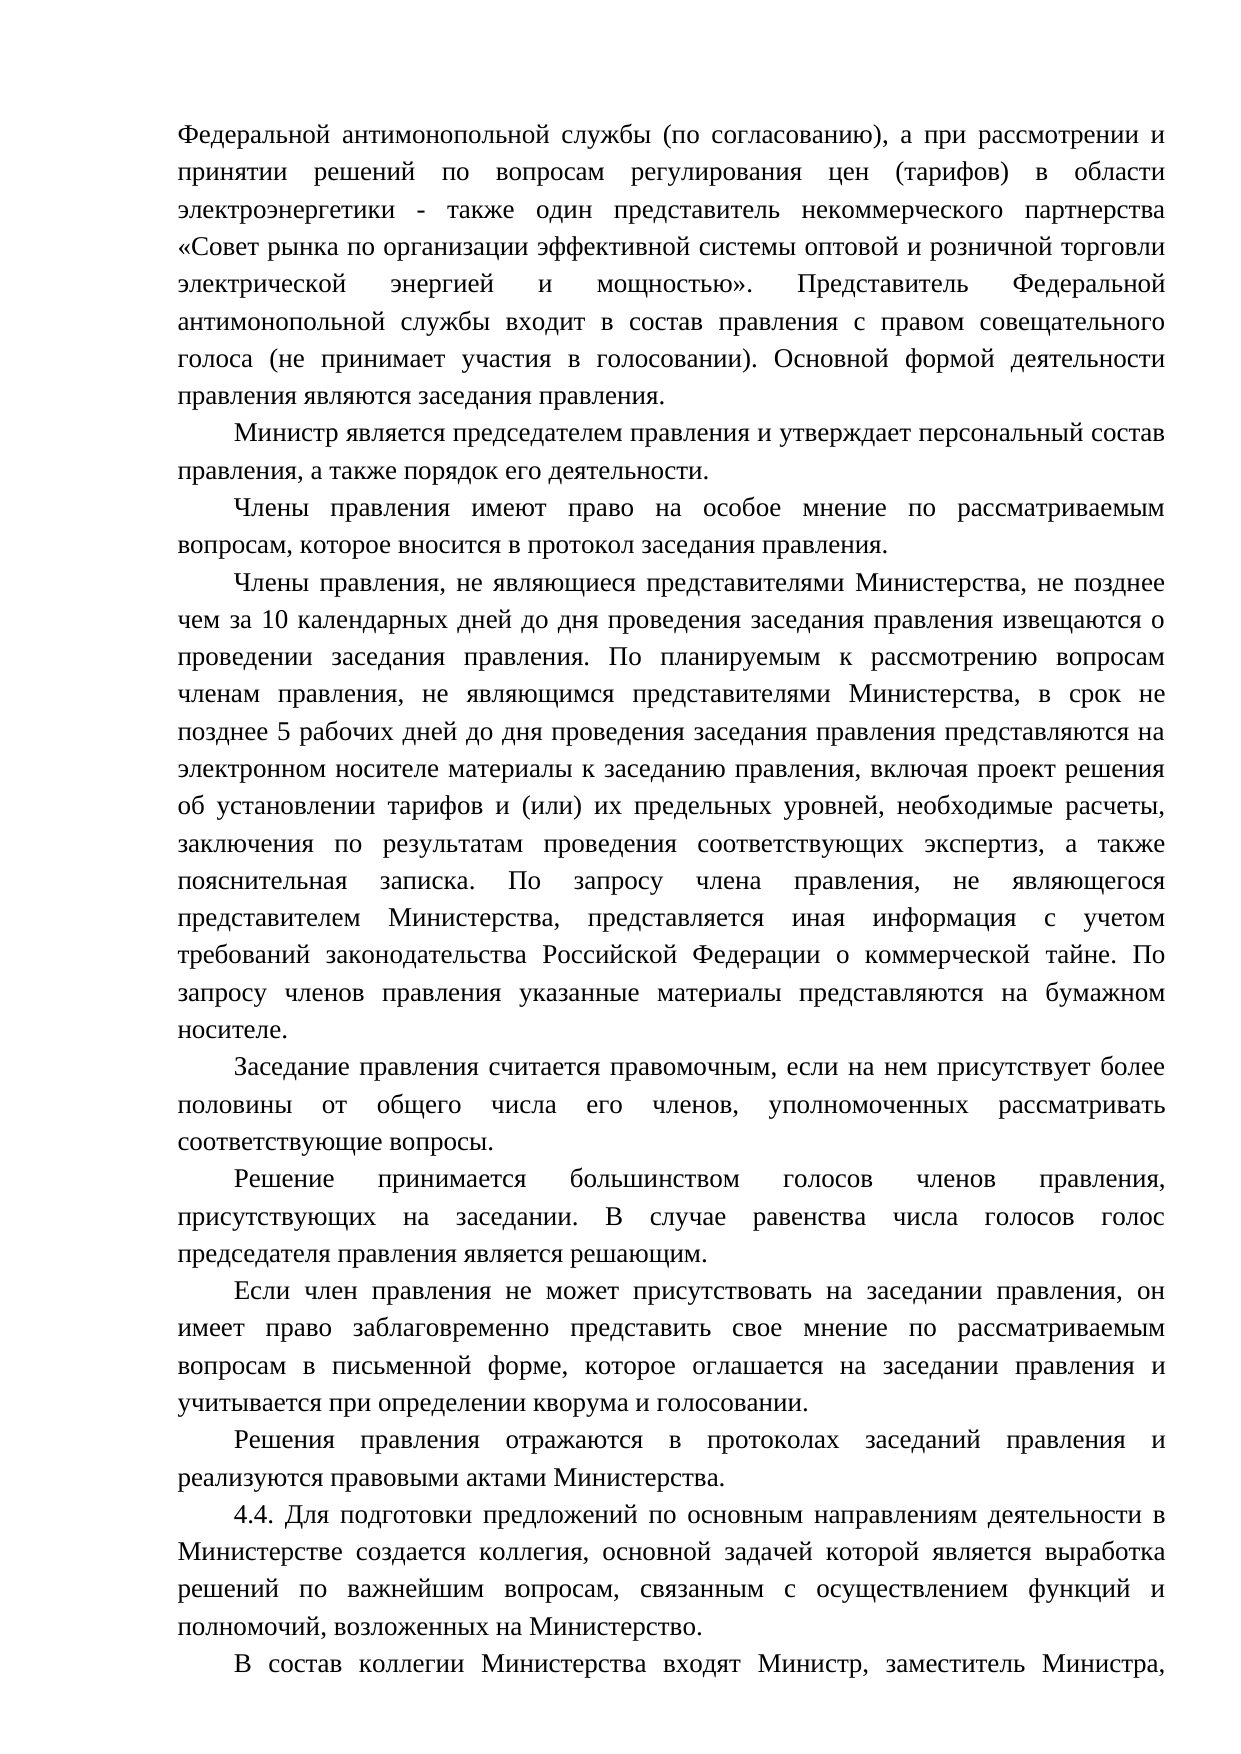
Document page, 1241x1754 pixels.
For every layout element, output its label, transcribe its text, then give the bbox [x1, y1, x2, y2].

text Если член правления не может присутствовать на заседании правления, он имеет право заблаговременно представить свое мнение по рассматриваемым вопросам в письменной форме, которое оглашается на заседании правления и учитывается при определении кворума и голосовании. [177, 1274, 1167, 1417]
text Заседание правления считается правомочным, если на нем присутствует более половины от общего числа его членов, уполномоченных рассматривать соответствующие вопросы. [177, 1050, 1167, 1156]
text Члены правления, не являющиеся представителями Министерства, не позднее чем за 10 календарных дней до дня проведения заседания правления извещаются о проведении заседания правления. По планируемым к рассмотрению вопросам членам правления, не являющимся представителями Министерства, в срок не позднее 5 рабочих дней до дня проведения заседания правления представляются на электронном носителе материалы к заседанию правления, включая проект решения об установлении тарифов и (или) их предельных уровней, необходимые расчеты, заключения по результатам проведения соответствующих экспертиз, а также пояснительная записка. По запросу члена правления, не являющегося представителем Министерства, представляется иная информация с учетом требований законодательства Российской Федерации о коммерческой тайне. По запросу членов правления указанные материалы представляются на бумажном носителе. [177, 566, 1167, 1044]
text Решение принимается большинством голосов членов правления, присутствующих на заседании. В случае равенства числа голосов голос председателя правления является решающим. [177, 1162, 1167, 1268]
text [177, 1647, 1167, 1678]
text 4.4. Для подготовки предложений по основным направлениям деятельности в Министерстве создается коллегия, основной задачей которой является выработка решений по важнейшим вопросам, связанным с осуществлением функций и полномочий, возложенных на Министерство. [177, 1498, 1167, 1641]
text Министр является председателем правления и утверждает персональный состав правления, а также порядок его деятельности. [177, 416, 1167, 485]
text Решения правления отражаются в протоколах заседаний правления и реализуются правовыми актами Министерства. [177, 1423, 1167, 1492]
text Члены правления имеют право на особое мнение по рассматриваемым вопросам, которое вносится в протокол заседания правления. [177, 491, 1167, 559]
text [177, 118, 1167, 410]
